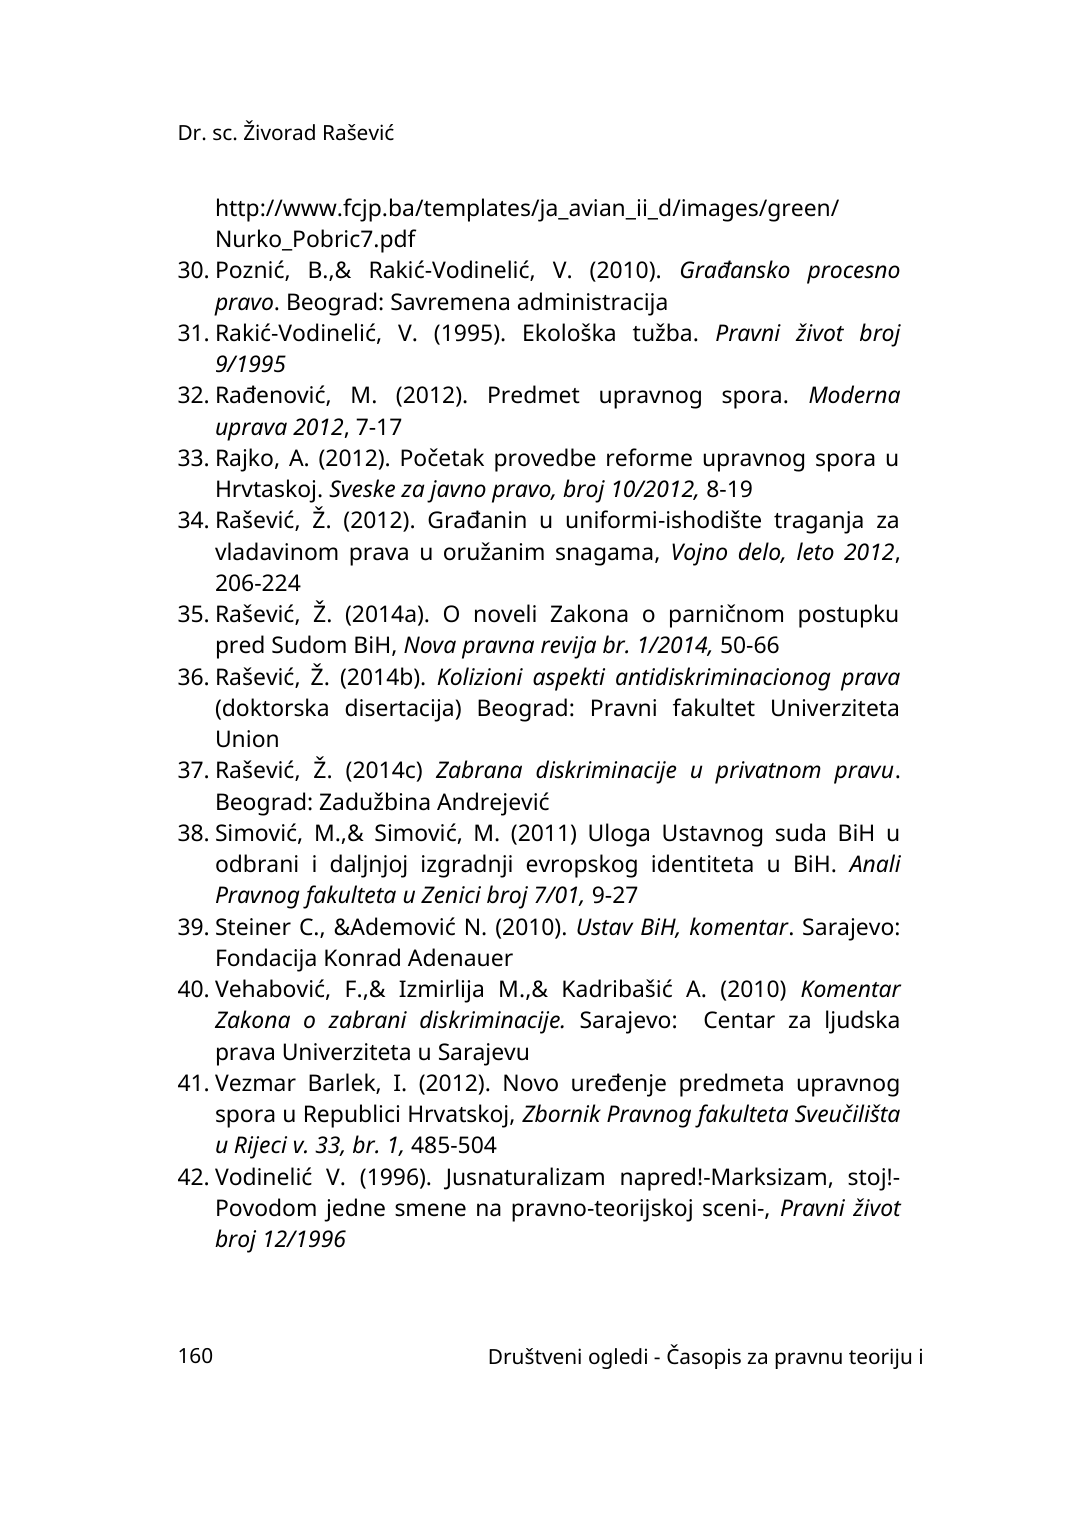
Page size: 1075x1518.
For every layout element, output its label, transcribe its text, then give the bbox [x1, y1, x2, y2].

list Vezmar Barlek, I. (2012). Novo uređenje predmeta upravnog spora u Republici Hrvatskoj, Zbornik Pravnog fakulteta Sveučilišta u Rijeci v. 33, br. 1, 485-504 [177, 1067, 901, 1161]
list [177, 192, 901, 254]
list Simović, M.,& Simović, M. (2011) Uloga Ustavnog suda BiH u odbrani i daljnjoj izgradnji evropskog identiteta u BiH. Anali Pravnog fakulteta u Zenici broj 7/01, 9-27 [177, 817, 901, 911]
list Steiner C., &Ademović N. (2010). Ustav BiH, komentar. Sarajevo: Fondacija Konrad Adenauer [177, 911, 901, 973]
list Rašević, Ž. (2014c) Zabrana diskriminacije u privatnom pravu. Beograd: Zadužbina Andrejević [177, 754, 901, 817]
list Rakić-Vodinelić, V. (1995). Ekološka tužba. Pravni život broj 9/1995 [177, 317, 901, 379]
list Rađenović, M. (2012). Predmet upravnog spora. Moderna uprava 2012, 7-17 [177, 379, 901, 442]
list Rajko, A. (2012). Početak provedbe reforme upravnog spora u Hrvtaskoj. Sveske za javno pravo, broj 10/2012, 8-19 [177, 442, 901, 504]
list Vehabović, F.,& Izmirlija M.,& Kadribašić A. (2010) Komentar Zakona o zabrani diskriminacije. Sarajevo: Centar za ljudska prava Univerziteta u Sarajevu [177, 973, 901, 1067]
list Rašević, Ž. (2012). Građanin u uniformi-ishodište traganja za vladavinom prava u oružanim snagama, Vojno delo, leto 2012, 206-224 [177, 504, 901, 598]
list Rašević, Ž. (2014a). O noveli Zakona o parničnom postupku pred Sudom BiH, Nova pravna revija br. 1/2014, 50-66 [177, 598, 901, 661]
list Rašević, Ž. (2014b). Kolizioni aspekti antidiskriminacionog prava (doktorska disertacija) Beograd: Pravni fakultet Univerziteta Union [177, 661, 901, 754]
list Poznić, B.,& Rakić-Vodinelić, V. (2010). Građansko procesno pravo. Beograd: Savremena administracija [177, 254, 901, 317]
list Vodinelić V. (1996). Jusnaturalizam napred!-Marksizam, stoj!-Povodom jedne smene na pravno-teorijskoj sceni-, Pravni život broj 12/1996 [177, 1161, 901, 1254]
